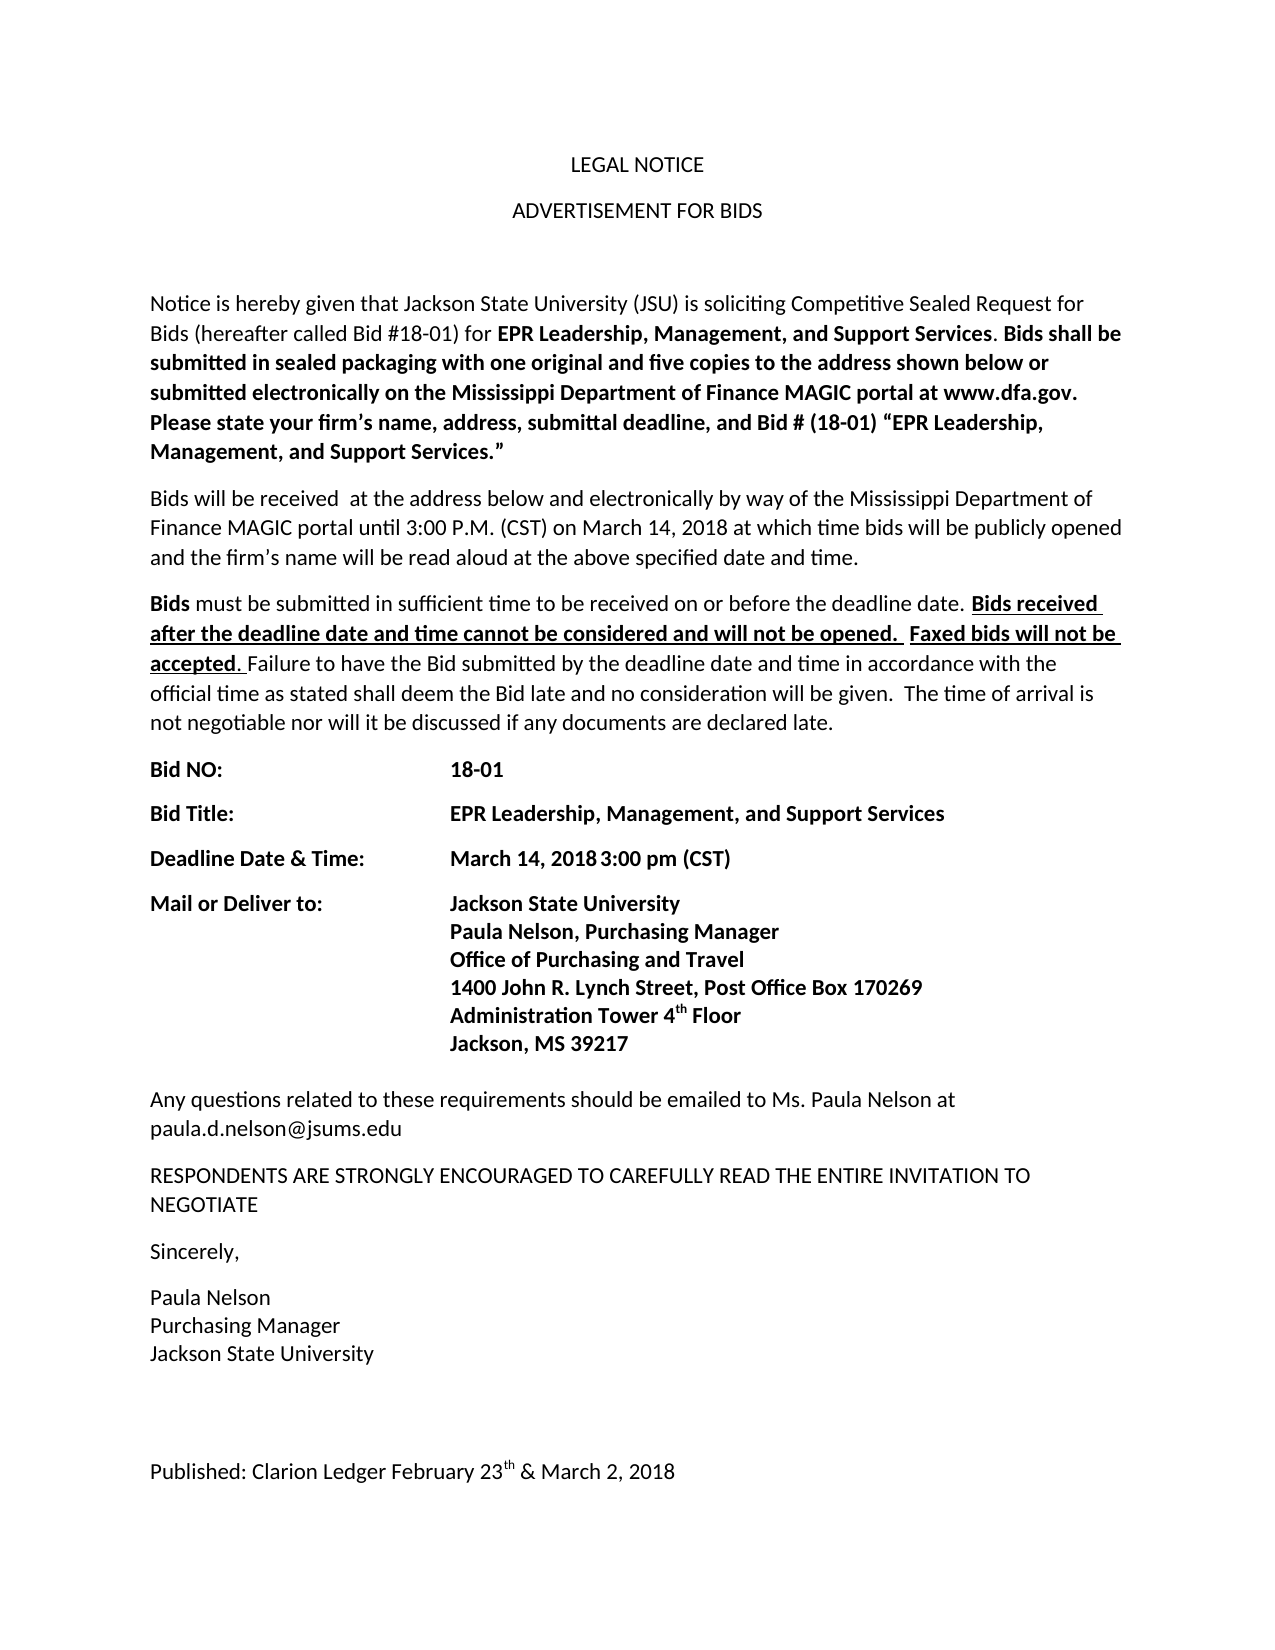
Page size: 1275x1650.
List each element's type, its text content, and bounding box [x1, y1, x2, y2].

text Bid Title: EPR Leadership, Management, and Support Services [150, 799, 1125, 827]
text Any questions related to these requirements should be emailed to Ms. Paula Nelson at paula.d.nelson@jsums.edu [150, 1085, 1125, 1143]
text Office of Purchasing and Travel [150, 945, 1125, 973]
text Deadline Date & Time: March 14, 2018 3:00 pm (CST) [150, 844, 1125, 872]
text LEGAL NOTICE [150, 150, 1125, 178]
text RESPONDENTS ARE STRONGLY ENCOURAGED TO CAREFULLY READ THE ENTIRE INVITATION TO NEGOTIATE [150, 1161, 1125, 1219]
text Mail or Deliver to: Jackson State University [150, 889, 1125, 917]
text Purchasing Manager [150, 1311, 1125, 1339]
text Jackson State University [150, 1339, 1125, 1367]
text Sincerely, [150, 1237, 1125, 1265]
text 1400 John R. Lynch Street, Post Office Box 170269 [150, 973, 1125, 1001]
text Published: Clarion Ledger February 23th & March 2, 2018 [150, 1457, 1125, 1485]
text ADVERTISEMENT FOR BIDS [150, 196, 1125, 224]
text Paula Nelson [150, 1283, 1125, 1311]
text Notice is hereby given that Jackson State University (JSU) is soliciting Competitive Sealed Request for Bids (hereafter called Bid #18-01) for EPR Leadership, Management, and Support Services. Bids shall be submitted in sealed packaging with one original and five copies to the address shown below or submitted electronically on the Mississippi Department of Finance MAGIC portal at www.dfa.gov. Please state your firm’s name, address, submittal deadline, and Bid # (18-01) “EPR Leadership, Management, and Support Services.” [150, 289, 1125, 466]
text Jackson, MS 39217 [150, 1029, 1125, 1057]
text Bid NO: 18-01 [150, 755, 1125, 783]
text Bids will be received at the address below and electronically by way of the Mississippi Department of Finance MAGIC portal until 3:00 P.M. (CST) on March 14, 2018 at which time bids will be publicly opened and the firm’s name will be read aloud at the above specified date and time. [150, 484, 1125, 571]
text Administration Tower 4th Floor [150, 1001, 1125, 1029]
text Bids must be submitted in sufficient time to be received on or before the deadline date. Bids received after the deadline date and time cannot be considered and will not be opened. Faxed bids will not be accepted. Failure to have the Bid submitted by the deadline date and time in accordance with the official time as stated shall deem the Bid late and no consideration will be given. The time of arrival is not negotiable nor will it be discussed if any documents are declared late. [150, 589, 1125, 736]
text Paula Nelson, Purchasing Manager [150, 917, 1125, 945]
